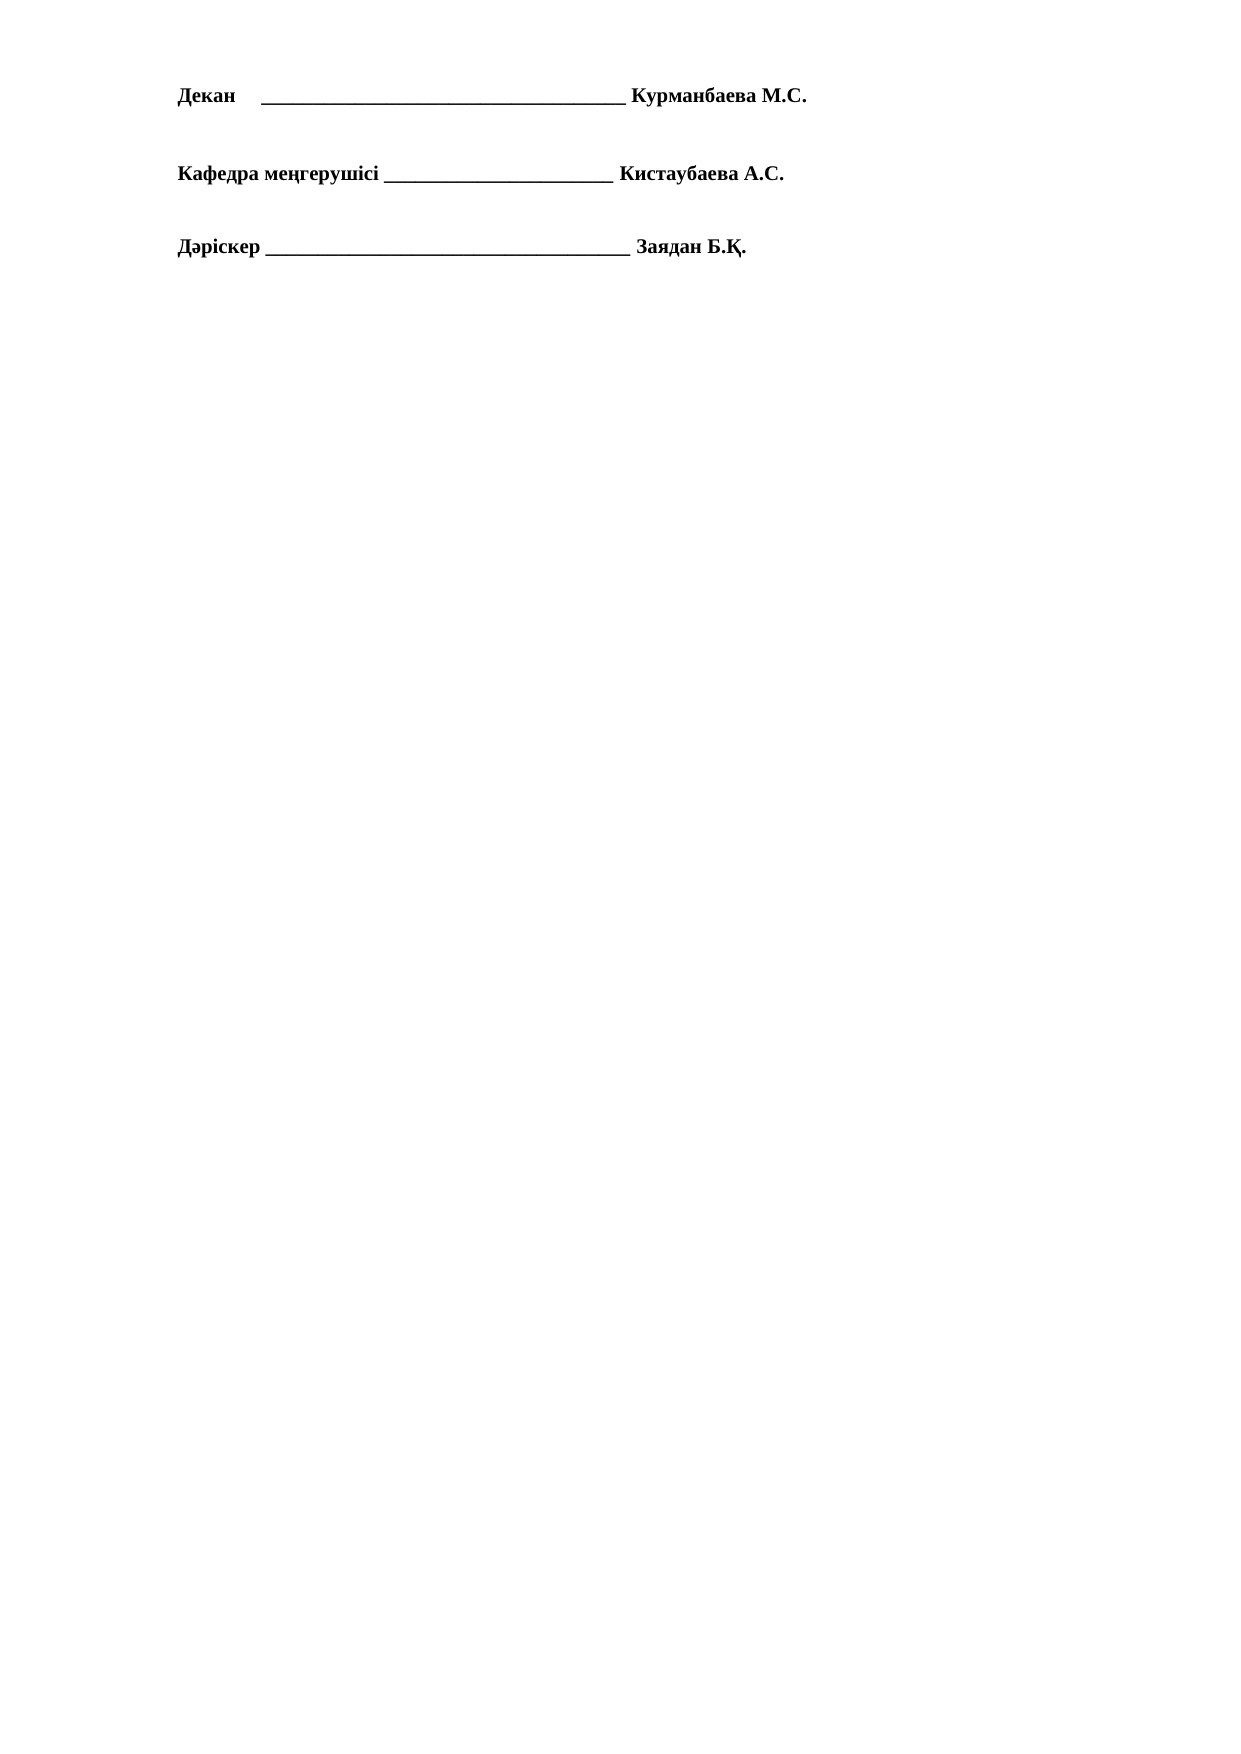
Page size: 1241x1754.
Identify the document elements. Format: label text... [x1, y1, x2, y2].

text Декан ___________________________________ Курманбаева М.С. [177, 83, 1152, 107]
text Дәріскер ___________________________________ Заядан Б.Қ. [177, 234, 1152, 258]
text Кафедра меңгерушісі ______________________ Кистаубаева А.С. [177, 161, 1152, 185]
